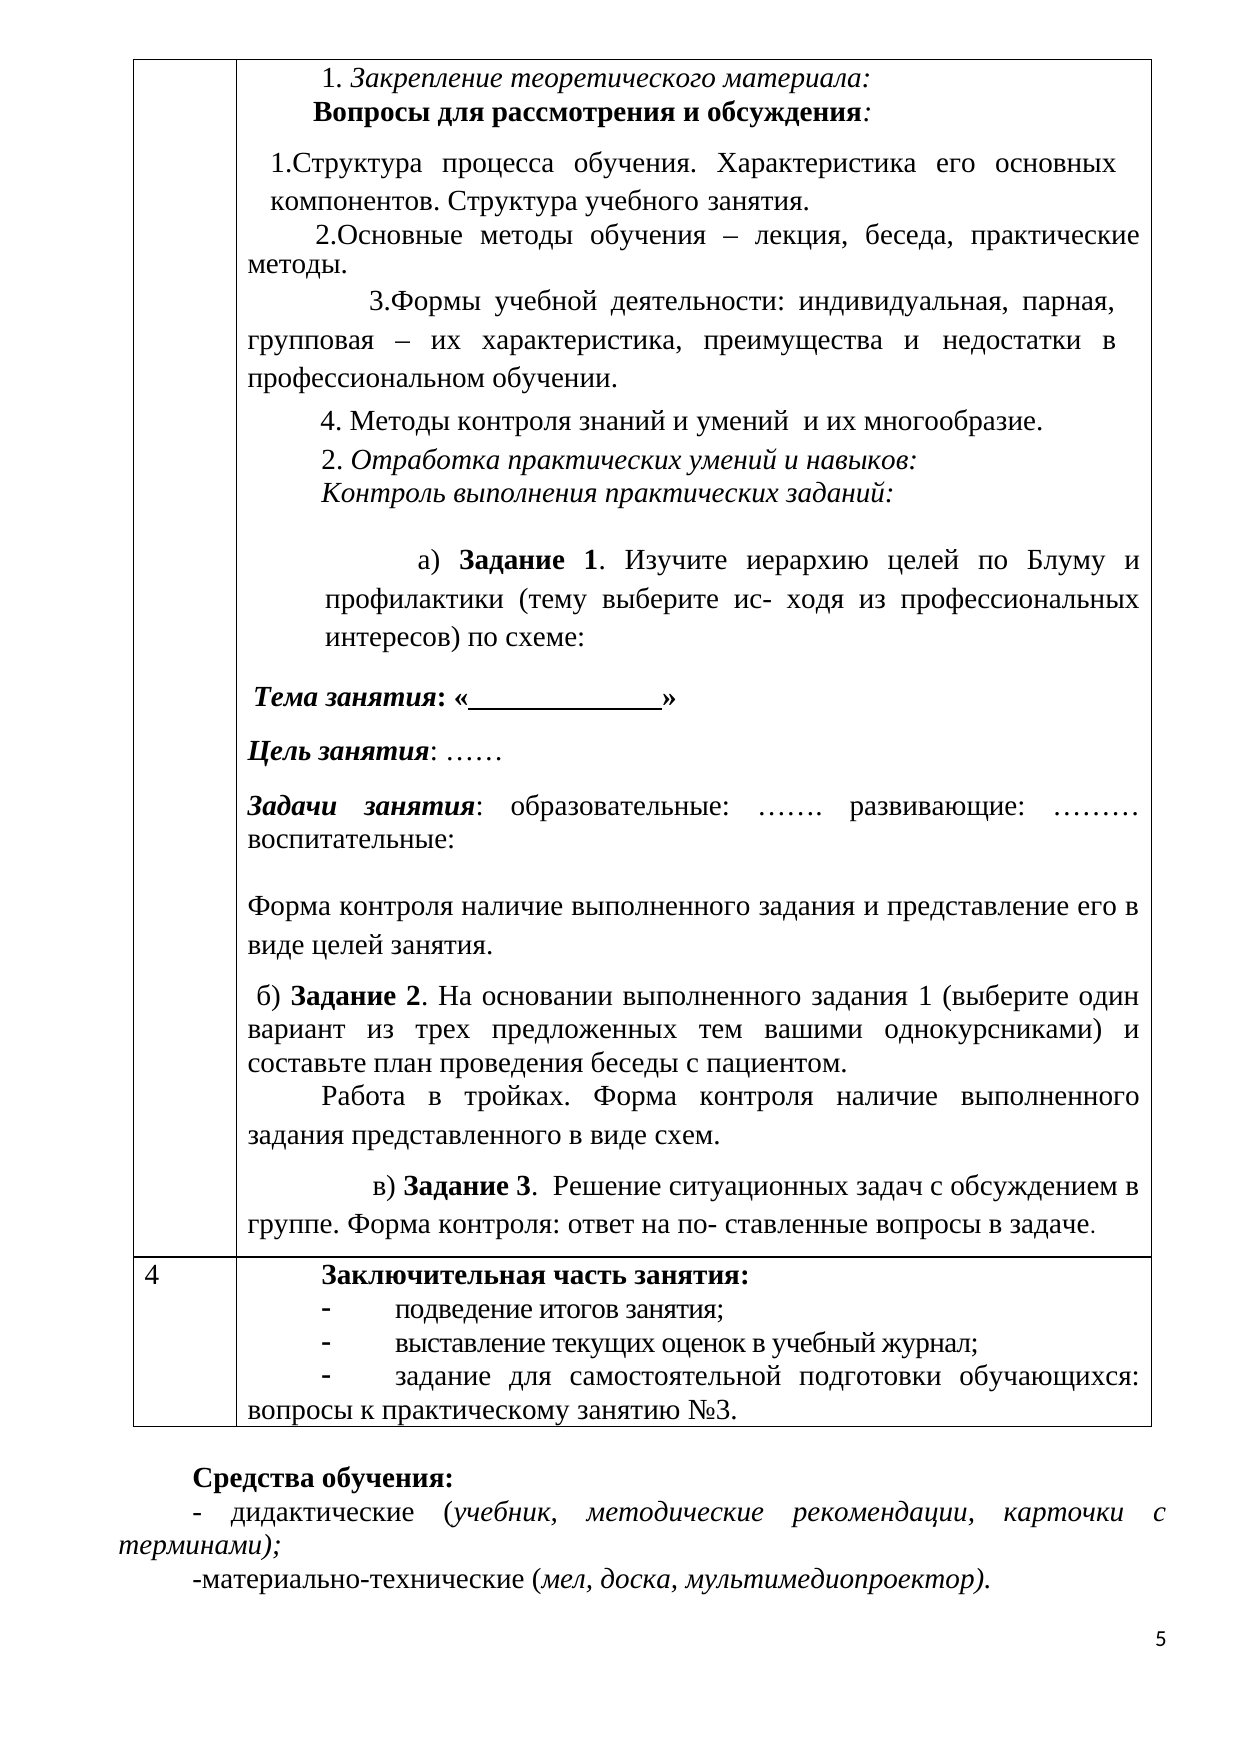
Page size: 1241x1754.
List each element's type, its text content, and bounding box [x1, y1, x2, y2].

table_cell 4 [134, 1258, 236, 1426]
table_cell 3 [134, 60, 236, 1256]
text Средства обучения: [118, 1460, 1167, 1494]
text -материально-технические (мел, доска, мультимедиопроектор). [118, 1561, 1167, 1594]
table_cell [237, 60, 1151, 1256]
text - дидактические (учебник, методические рекомендации, карточки с терминами); [118, 1494, 1167, 1561]
table_cell Заключительная часть занятия: подведение итогов занятия; выставление текущих оценок в учебный журнал; задание для самостоятельной подготовки обучающихся: вопросы к практическому занятию №3. [237, 1258, 1151, 1426]
